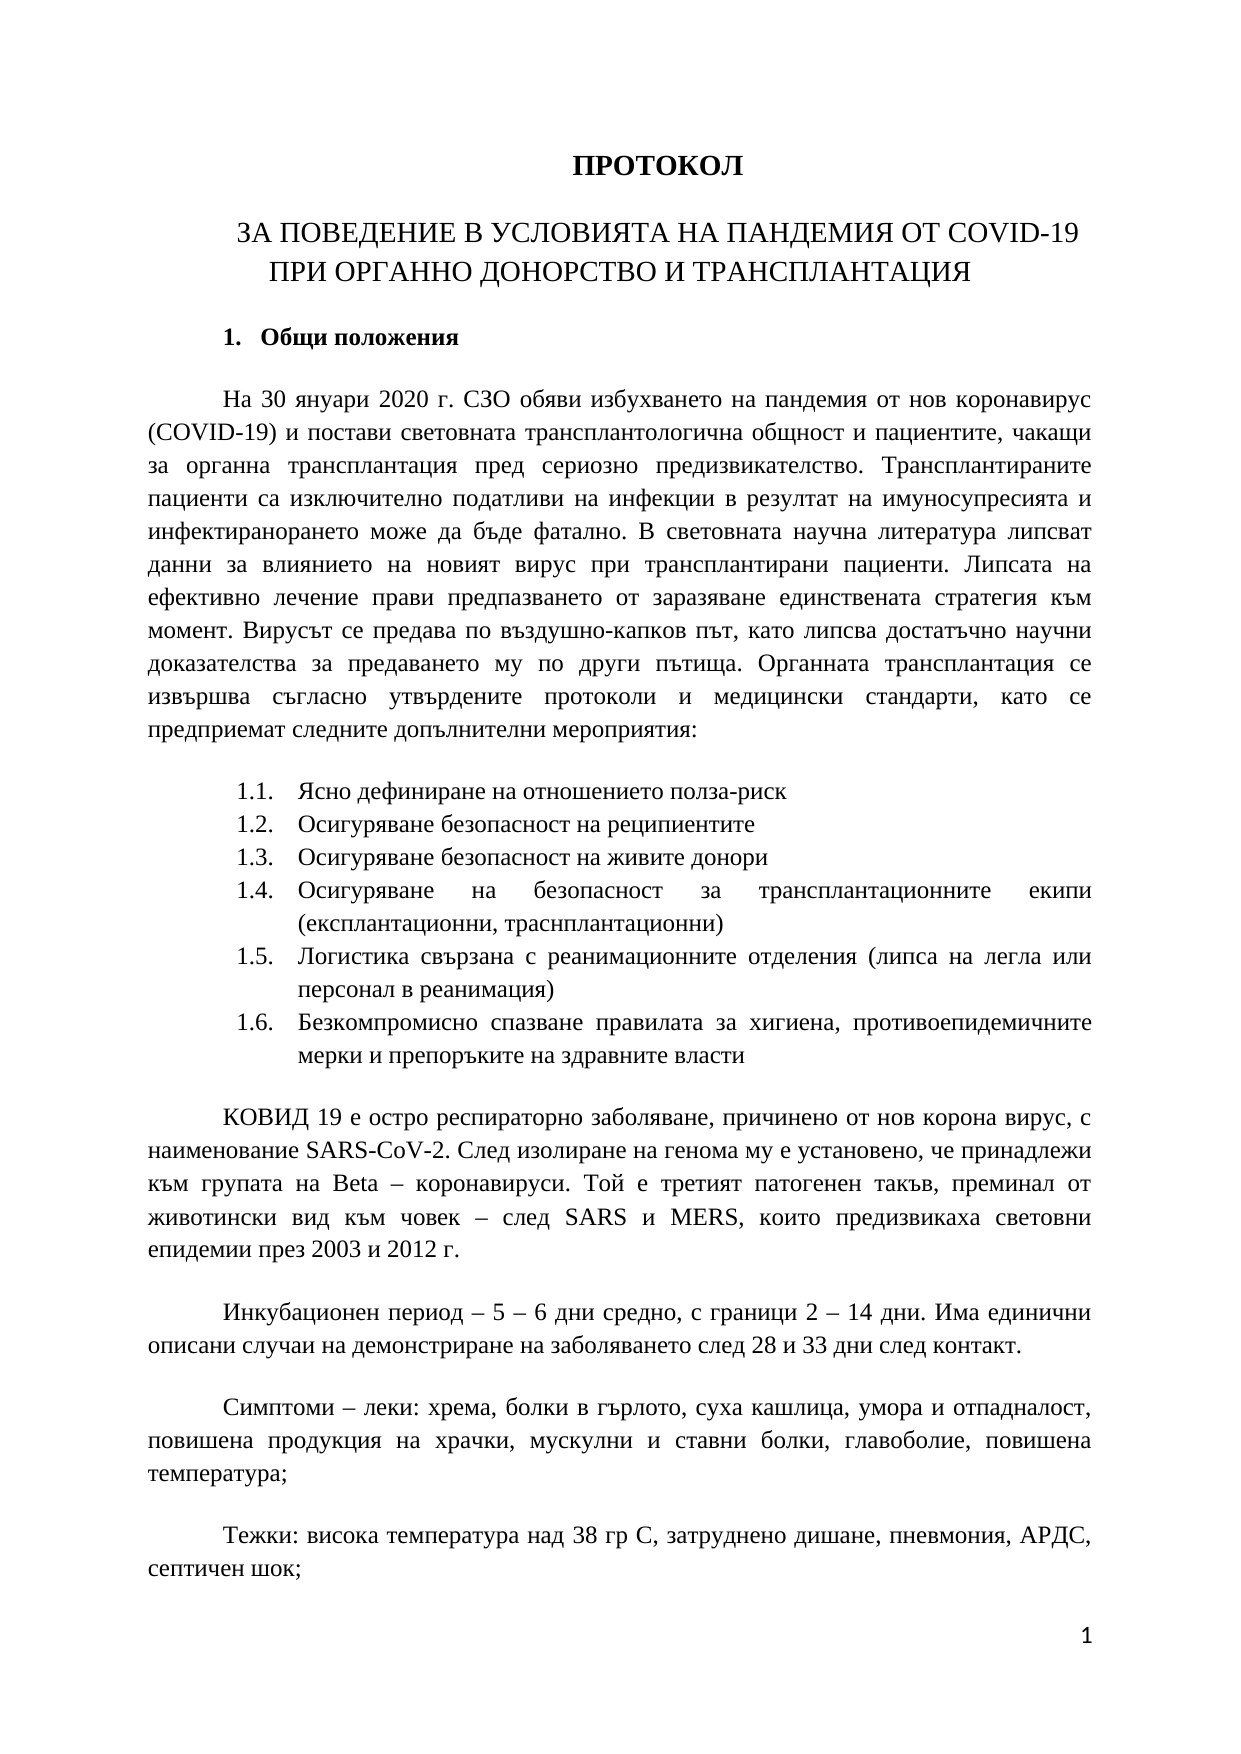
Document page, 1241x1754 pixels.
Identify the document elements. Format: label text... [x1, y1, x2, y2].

list Ясно дефиниране на отношението полза-риск [236, 776, 1093, 805]
text ЗА ПОВЕДЕНИЕ В УСЛОВИЯТА НА ПАНДЕМИЯ ОТ COVID-19 ПРИ ОРГАННО ДОНОРСТВО И ТРАНСПЛАНТАЦИЯ [148, 215, 1093, 287]
list Общи положения [223, 322, 1093, 350]
list Логистика свързана с реанимационните отделения (липса на легла или персонал в реанимация) [236, 941, 1093, 1003]
list Осигуряване безопасност на реципиентите [236, 809, 1093, 838]
text Инкубационен период – 5 – 6 дни средно, с граници 2 – 14 дни. Има единични описани случаи на демонстриране на заболяването след 28 и 33 дни след контакт. [148, 1297, 1093, 1358]
list Безкомпромисно спазване правилата за хигиена, противоепидемичните мерки и препоръките на здравните власти [236, 1007, 1093, 1069]
text КОВИД 19 е остро респираторно заболяване, причинено от нов корона вирус, с наименование SARS-CoV-2. След изолиране на генома му е установено, че принадлежи към групата на Beta – коронавируси. Той е третият патогенен такъв, преминал от животински вид към човек – след SARS и MERS, които предизвикаха световни епидемии през 2003 и 2012 г. [148, 1102, 1093, 1263]
text На 30 януари 2020 г. СЗО обяви избухването на пандемия от нов коронавирус (COVID-19) и постави световната трансплантологична общност и пациентите, чакащи за органна трансплантация пред сериозно предизвикателство. Трансплантираните пациенти са изключително податливи на инфекции в резултат на имуносупресията и инфектиранорането може да бъде фатално. В световната научна литература липсват данни за влиянието на новият вирус при трансплантирани пациенти. Липсата на ефективно лечение прави предпазването от заразяване единствената стратегия към момент. Вирусът се предава по въздушно-капков път, като липсва достатъчно научни доказателства за предаването му по други пътища. Органната трансплантация се извършва съгласно утвърдените протоколи и медицински стандарти, като се предприемат следните допълнителни мероприятия: [148, 384, 1093, 743]
text Тежки: висока температура над 38 гр С, затруднено дишане, пневмония, АРДС, септичен шок; [148, 1520, 1093, 1582]
list Осигуряване на безопасност за трансплантационните екипи (експлантационни, траснплантационни) [236, 875, 1093, 937]
text Симптоми – леки: хрема, болки в гърлото, суха кашлица, умора и отпадналост, повишена продукция на храчки, мускулни и ставни болки, главоболие, повишена температура; [148, 1392, 1093, 1487]
text ПРОТОКОЛ [148, 148, 1093, 181]
list Осигуряване безопасност на живите донори [236, 842, 1093, 871]
